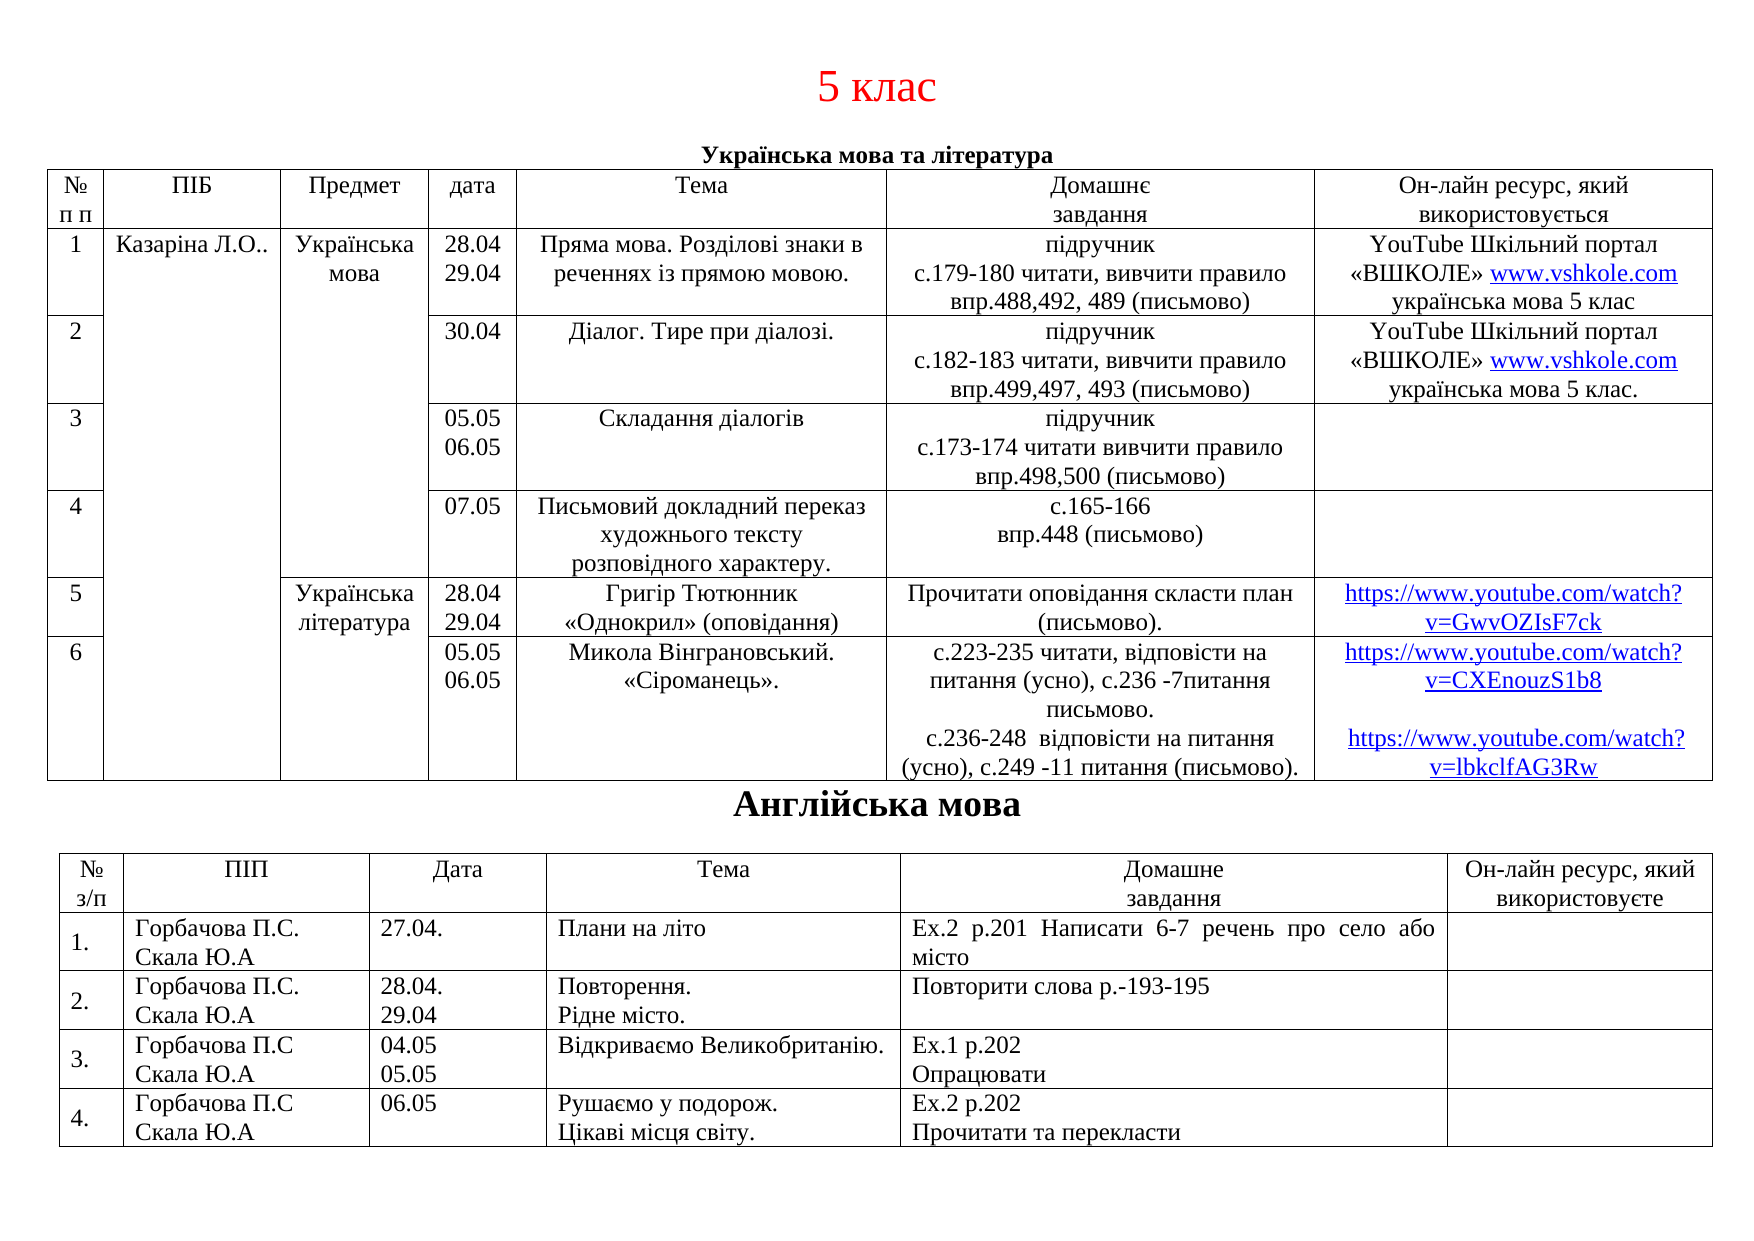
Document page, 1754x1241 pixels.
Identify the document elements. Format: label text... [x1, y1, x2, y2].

table_cell підручник с.182-183 читати, вивчити правило впр.499,497, 493 (письмово) [887, 316, 1314, 402]
table_header ПIБ [104, 170, 280, 228]
table_cell Письмовий докладний переказ художнього тексту розповідного характеру. [517, 491, 886, 577]
table_cell Складання діалогів [517, 404, 886, 490]
table_cell [1448, 1030, 1712, 1087]
table_cell [1448, 1089, 1712, 1146]
table_cell Ex.2 p.202 Прочитати та перекласти [901, 1089, 1447, 1146]
table_header ПІП [124, 854, 369, 912]
text 5 клас [59, 59, 1695, 112]
table_cell [1448, 913, 1712, 970]
table_cell Горбачова П.С Скала Ю.А [124, 1030, 369, 1087]
table_header №п п [48, 170, 103, 228]
table_cell YouTube Шкільний портал «ВШКОЛЕ» www.vshkole.com українська мова 5 клас [1315, 229, 1712, 315]
table_cell Повторення. Рідне місто. [547, 971, 900, 1029]
table_cell Микола Вінграновський. «Сіроманець». [517, 637, 886, 780]
table_cell Горбачова П.С Скала Ю.А [124, 1089, 369, 1146]
table_header Он-лайн ресурс, який використовуєте [1448, 854, 1712, 912]
table_cell 4 [48, 491, 103, 577]
table_cell 28.04 29.04 [429, 229, 516, 315]
table_cell https://www.youtube.com/watch?v=CXEnouzS1b8 https://www.youtube.com/watch?v=lbkclfAG3Rw [1315, 637, 1712, 780]
table_cell 1 [48, 229, 103, 315]
table_header Тема [517, 170, 886, 228]
table_cell 6 [48, 637, 103, 780]
table_cell [1315, 404, 1712, 490]
table_cell Григір Тютюнник «Однокрил» (оповідання) [517, 578, 886, 636]
table_cell Українська література [281, 578, 428, 780]
table_cell [1315, 491, 1712, 577]
table_cell 3 [48, 404, 103, 490]
table_cell 28.04 29.04 [429, 578, 516, 636]
table_cell [60, 1030, 123, 1087]
table_cell підручник с.179-180 читати, вивчити правило впр.488,492, 489 (письмово) [887, 229, 1314, 315]
table_header Домашне завдання [901, 854, 1447, 912]
table_cell YouTube Шкільний портал «ВШКОЛЕ» www.vshkole.com українська мова 5 клас. [1315, 316, 1712, 402]
table_cell 05.05 06.05 [429, 637, 516, 780]
table_cell 2 [48, 316, 103, 402]
table_cell [60, 971, 123, 1029]
table_cell Повторити слова р.-193-195 [901, 971, 1447, 1029]
table_cell с.165-166 впр.448 (письмово) [887, 491, 1314, 577]
table_cell с.223-235 читати, відповісти на питання (усно), с.236 -7питання письмово. с.236-248 відповісти на питання (усно), с.249 -11 питання (письмово). [887, 637, 1314, 780]
table_cell Горбачова П.С. Скала Ю.А [124, 913, 369, 970]
table_header Дата [370, 854, 546, 912]
table_cell Діалог. Тире при діалозі. [517, 316, 886, 402]
table_header Домашнє завдання [887, 170, 1314, 228]
table_cell 06.05 [370, 1089, 546, 1146]
table_cell Відкриваємо Великобританію. [547, 1030, 900, 1087]
table_cell підручник с.173-174 читати вивчити правило впр.498,500 (письмово) [887, 404, 1314, 490]
table_cell 5 [48, 578, 103, 636]
table_cell 30.04 [429, 316, 516, 402]
table_cell 05.05 06.05 [429, 404, 516, 490]
table_cell [60, 913, 123, 970]
table_cell Плани на літо [547, 913, 900, 970]
table_cell Ex.1 p.202 Опрацювати [901, 1030, 1447, 1087]
table_cell Горбачова П.С. Скала Ю.А [124, 971, 369, 1029]
table_cell [1448, 971, 1712, 1029]
table_header Тема [547, 854, 900, 912]
table_cell [60, 1089, 123, 1146]
table_cell Прочитати оповідання скласти план (письмово). [887, 578, 1314, 636]
table_header Предмет [281, 170, 428, 228]
table_cell https://www.youtube.com/watch?v=GwvOZIsF7ck [1315, 578, 1712, 636]
text Англійська мова [59, 781, 1695, 824]
table_cell 04.05 05.05 [370, 1030, 546, 1087]
table_cell 28.04. 29.04 [370, 971, 546, 1029]
text Українська мова та література [59, 141, 1695, 169]
table_header Он-лайн ресурс, який використовується [1315, 170, 1712, 228]
table_cell Ex.2 p.201 Написати 6-7 речень про село або місто [901, 913, 1447, 970]
table_header № з/п [60, 854, 123, 912]
table_cell Казаріна Л.О.. [104, 229, 280, 780]
table_cell Українська мова [281, 229, 428, 577]
table_cell Пряма мова. Розділові знаки в реченнях із прямою мовою. [517, 229, 886, 315]
table_cell 07.05 [429, 491, 516, 577]
table_cell 27.04. [370, 913, 546, 970]
table_cell Рушаємо у подорож. Цікаві місця світу. [547, 1089, 900, 1146]
table_header дата [429, 170, 516, 228]
